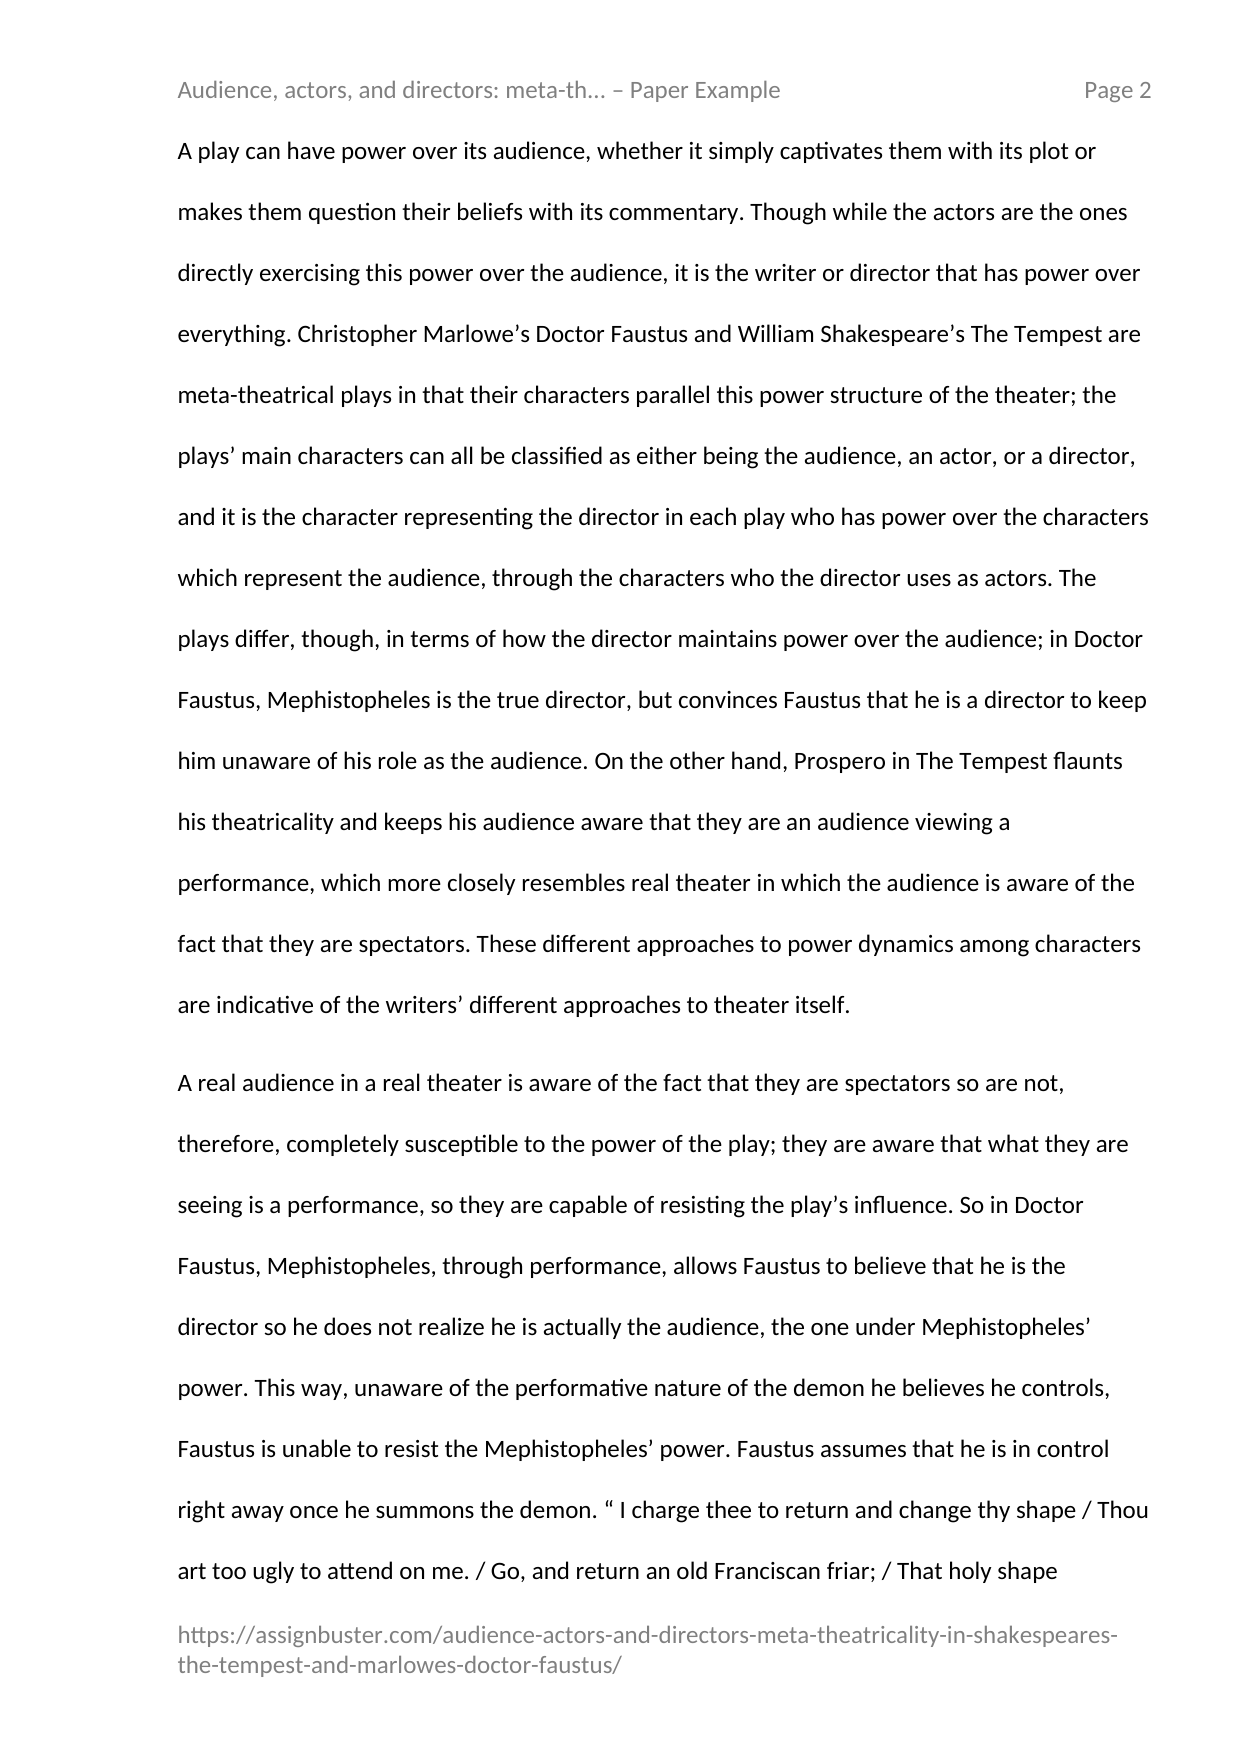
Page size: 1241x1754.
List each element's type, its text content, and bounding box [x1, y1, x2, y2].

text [177, 1067, 1152, 1586]
text A play can have power over its audience, whether it simply captivates them with its plot or makes them question their beliefs with its commentary. Though while the actors are the ones directly exercising this power over the audience, it is the writer or director that has power over everything. Christopher Marlowe’s Doctor Faustus and William Shakespeare’s The Tempest are meta-theatrical plays in that their characters parallel this power structure of the theater; the plays’ main characters can all be classified as either being the audience, an actor, or a director, and it is the character representing the director in each play who has power over the characters which represent the audience, through the characters who the director uses as actors. The plays differ, though, in terms of how the director maintains power over the audience; in Doctor Faustus, Mephistopheles is the true director, but convinces Faustus that he is a director to keep him unaware of his role as the audience. On the other hand, Prospero in The Tempest flaunts his theatricality and keeps his audience aware that they are an audience viewing a performance, which more closely resembles real theater in which the audience is aware of the fact that they are spectators. These different approaches to power dynamics among characters are indicative of the writers’ different approaches to theater itself. [177, 135, 1152, 1020]
